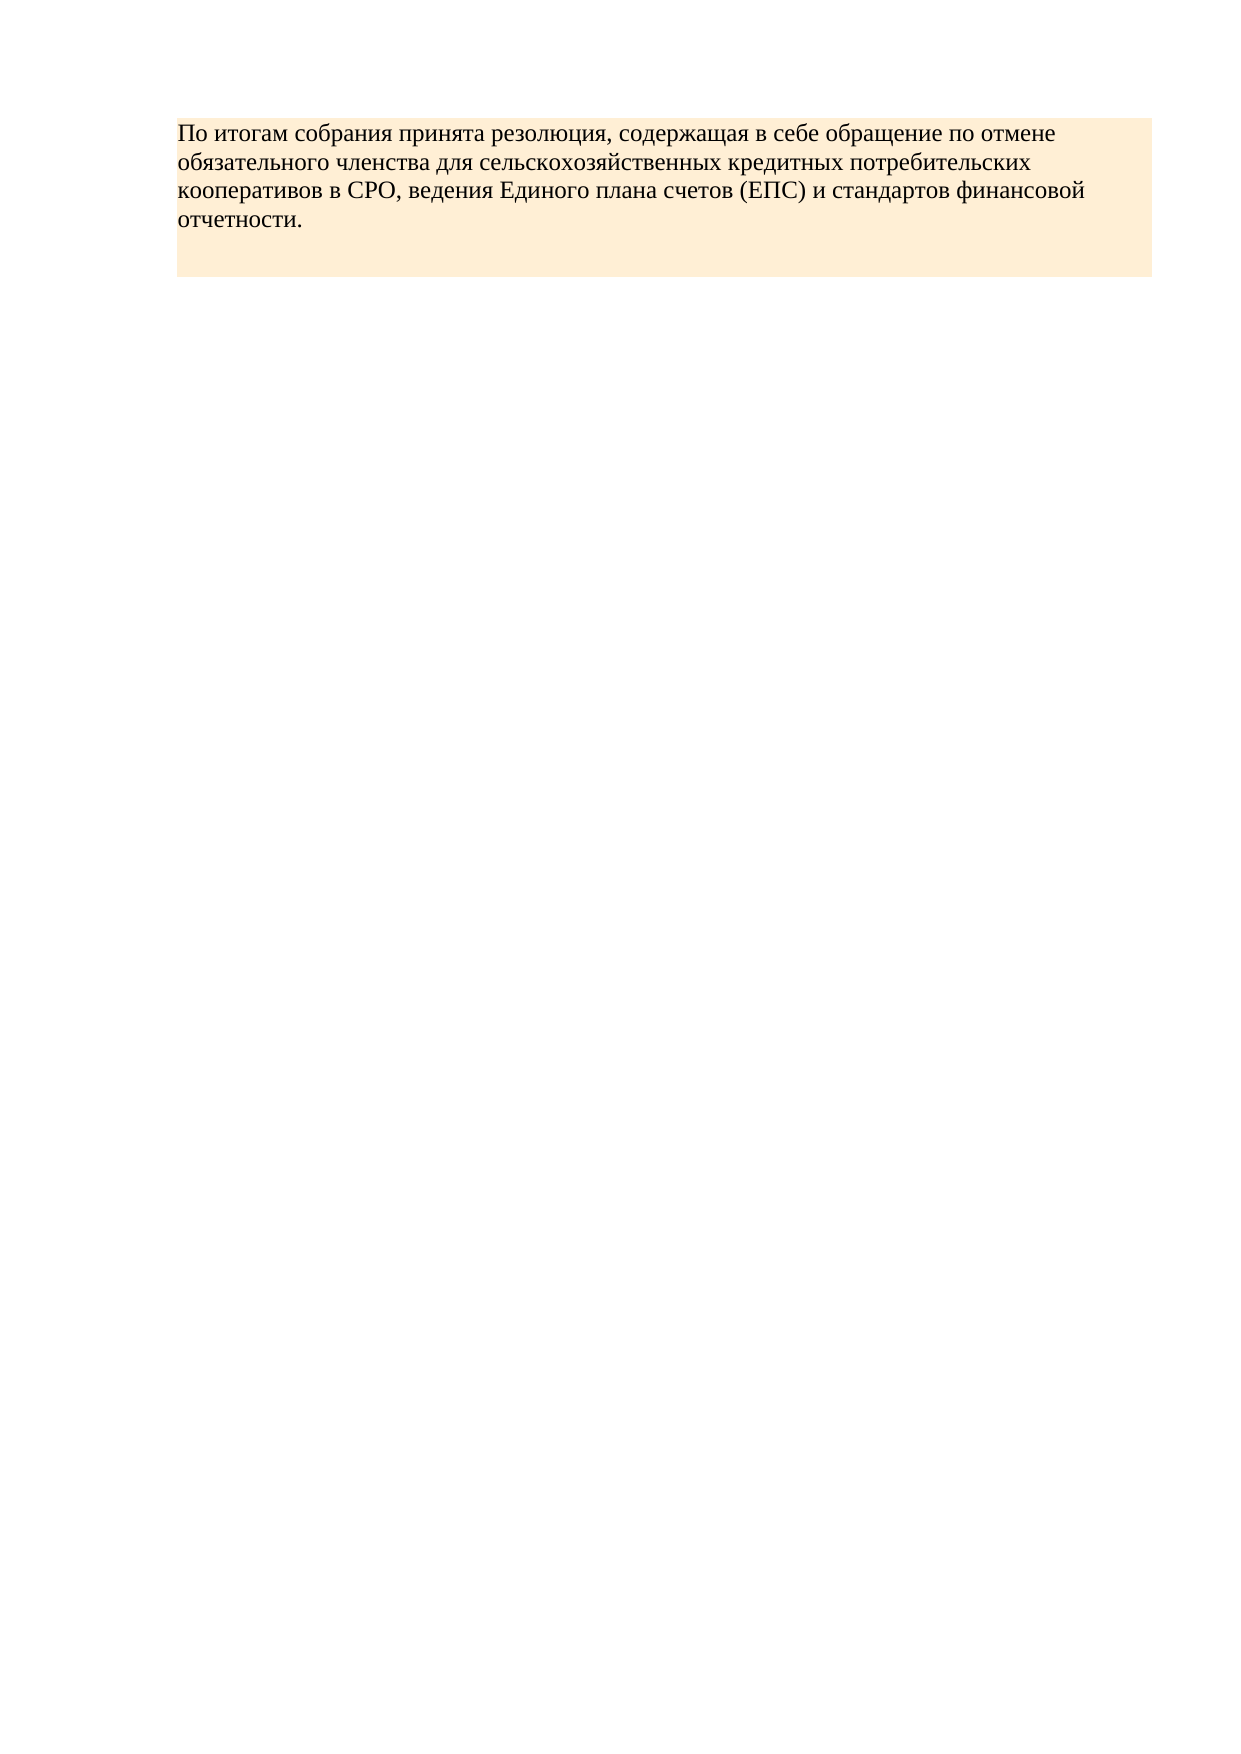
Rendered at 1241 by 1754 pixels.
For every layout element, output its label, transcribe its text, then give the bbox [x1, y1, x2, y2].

text По итогам собрания принята резолюция, содержащая в себе обращение по отмене обязательного членства для сельскохозяйственных кредитных потребительских кооперативов в СРО, ведения Единого плана счетов (ЕПС) и стандартов финансовой отчетности. [177, 118, 1152, 233]
